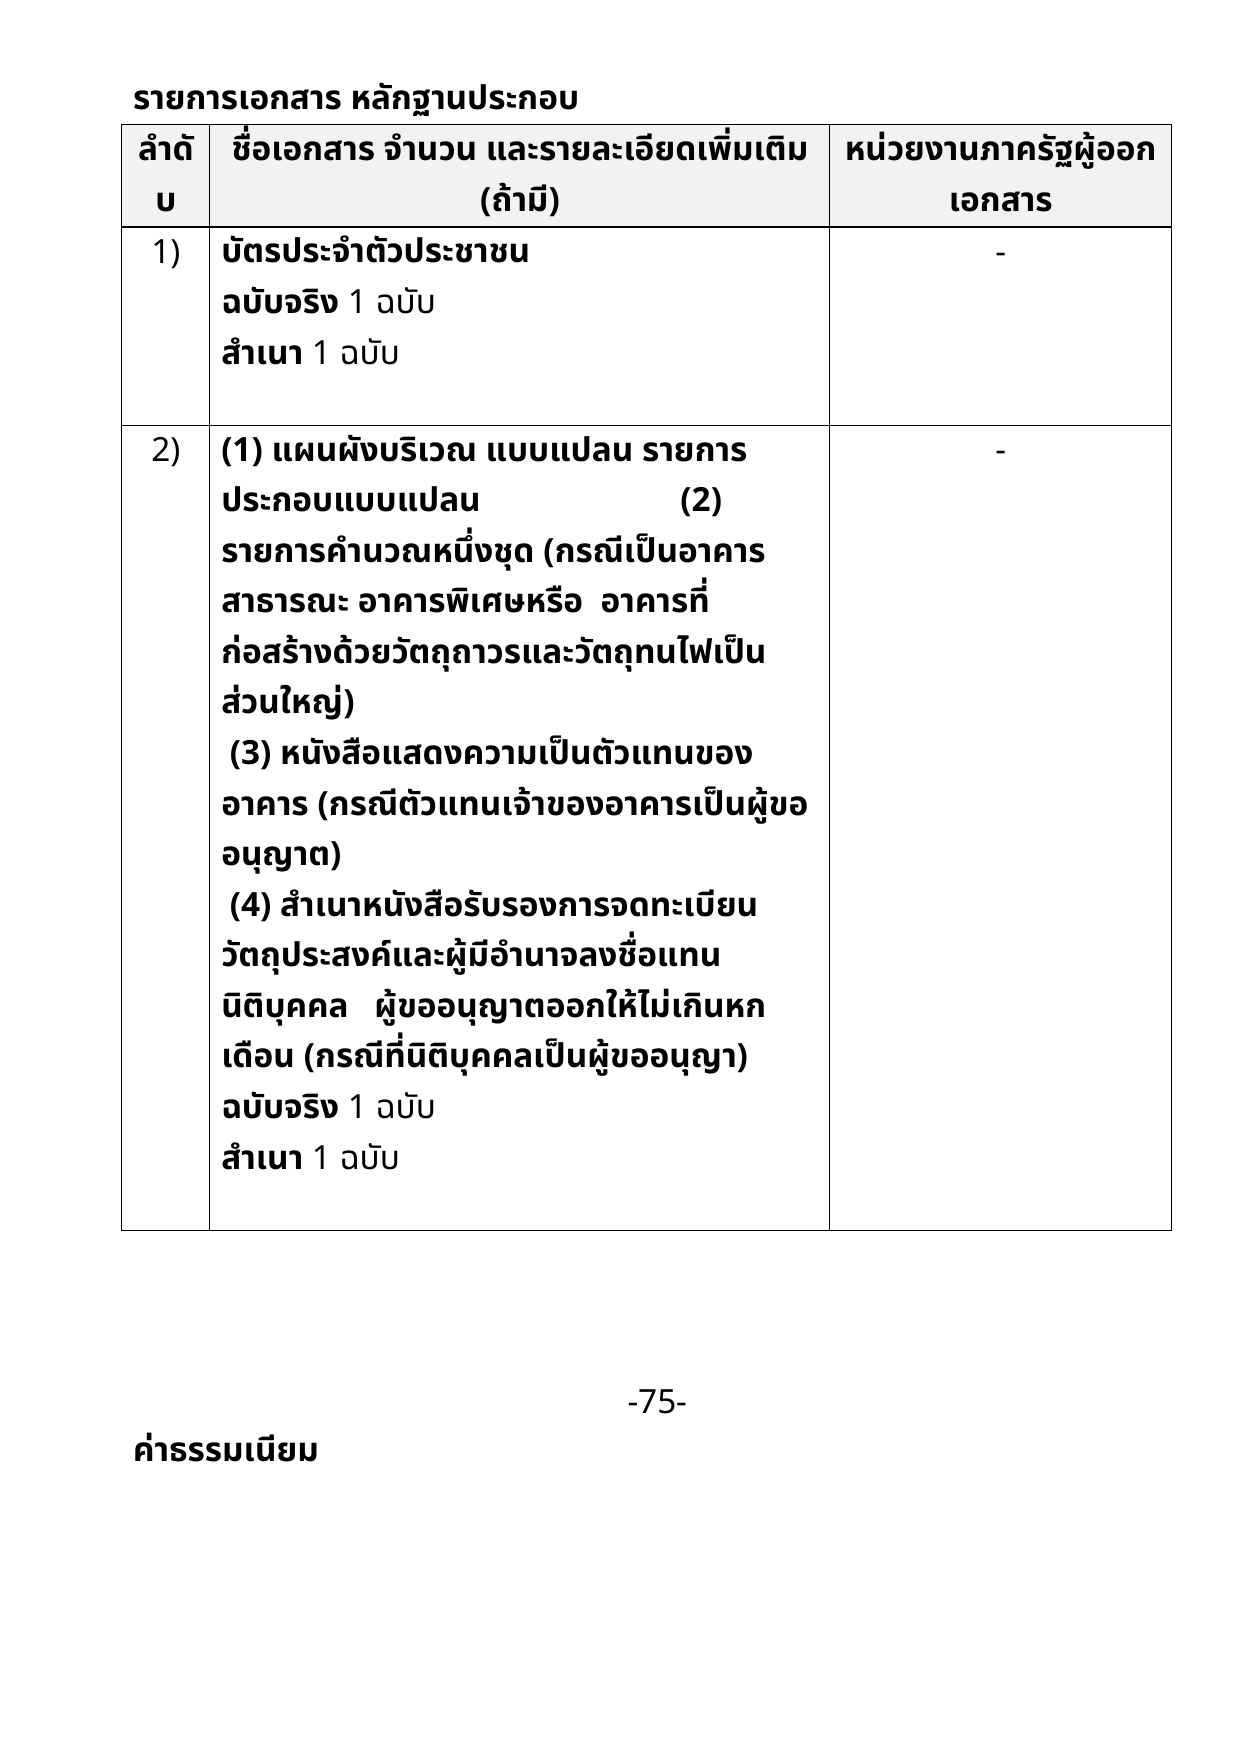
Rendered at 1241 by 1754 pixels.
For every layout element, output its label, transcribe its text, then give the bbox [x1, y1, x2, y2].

table_cell บัตรประจำตัวประชาชน ฉบับจริง 1 ฉบับ สำเนา 1 ฉบับ [210, 228, 829, 424]
text ค่าธรรมเนียม [133, 1426, 1181, 1477]
table_header หน่วยงานภาครัฐผู้ออกเอกสาร [830, 125, 1171, 226]
table_cell - [830, 426, 1171, 1229]
table_header ชื่อเอกสาร จำนวน และรายละเอียดเพิ่มเติม (ถ้ามี) [210, 125, 829, 226]
text -75- [133, 1377, 1181, 1423]
table_cell - [830, 228, 1171, 424]
table_header ลำดับ [122, 125, 209, 226]
table_cell (1) แผนผังบริเวณ แบบแปลน รายการประกอบแบบแปลน (2) รายการคำนวณหนึ่งชุด (กรณีเป็นอาคารสาธารณะ อาคารพิเศษหรือ อาคารที่ก่อสร้างด้วยวัตถุถาวรและวัตถุทนไฟเป็นส่วนใหญ่) (3) หนังสือแสดงความเป็นตัวแทนของอาคาร (กรณีตัวแทนเจ้าของอาคารเป็นผู้ขออนุญาต) (4) สำเนาหนังสือรับรองการจดทะเบียน วัตถุประสงค์และผู้มีอำนาจลงชื่อแทนนิติบุคคล ผู้ขออนุญาตออกให้ไม่เกินหกเดือน (กรณีที่นิติบุคคลเป็นผู้ขออนุญา) ฉบับจริง 1 ฉบับ สำเนา 1 ฉบับ [210, 426, 829, 1229]
text รายการเอกสาร หลักฐานประกอบ [133, 74, 1181, 124]
table_cell 1) [122, 228, 209, 424]
table_cell 2) [122, 426, 209, 1229]
